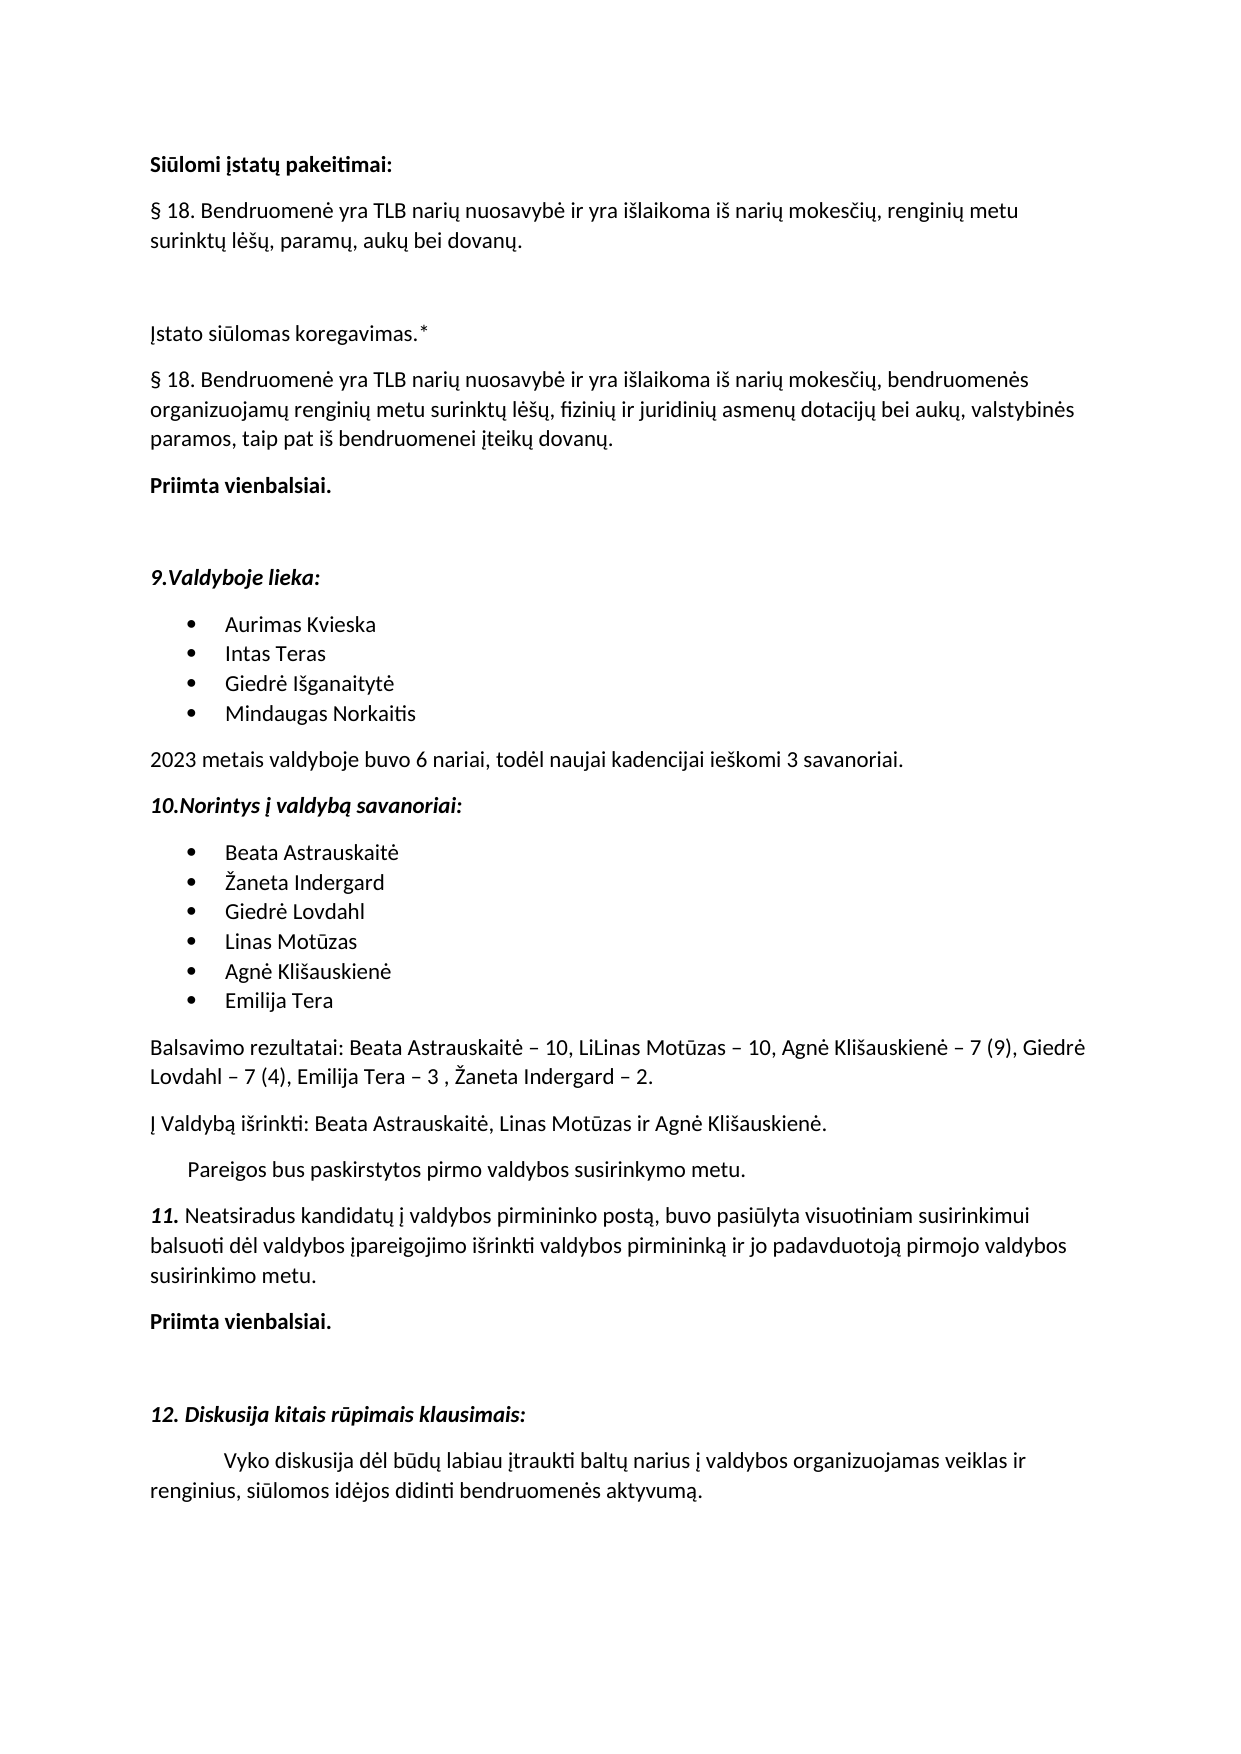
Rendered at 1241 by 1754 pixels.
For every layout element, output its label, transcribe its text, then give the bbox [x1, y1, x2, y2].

text Vyko diskusija dėl būdų labiau įtraukti baltų narius į valdybos organizuojamas veiklas ir renginius, siūlomos idėjos didinti bendruomenės aktyvumą. [150, 1446, 1090, 1504]
text Siūlomi įstatų pakeitimai: [150, 150, 1090, 178]
list Žaneta Indergard [187, 868, 1090, 896]
text 9.Valdyboje lieka: [150, 563, 1090, 592]
list Giedrė Išganaitytė [187, 669, 1090, 697]
text Įstato siūlomas koregavimas.* [150, 319, 1090, 347]
text Priimta vienbalsiai. [150, 471, 1090, 499]
list Linas Motūzas [187, 927, 1090, 955]
list Beata Astrauskaitė [187, 838, 1090, 866]
text § 18. Bendruomenė yra TLB narių nuosavybė ir yra išlaikoma iš narių mokesčių, renginių metu surinktų lėšų, paramų, aukų bei dovanų. [150, 196, 1090, 254]
text Priimta vienbalsiai. [150, 1307, 1090, 1335]
text 2023 metais valdyboje buvo 6 nariai, todėl naujai kadencijai ieškomi 3 savanoriai. [150, 745, 1090, 773]
list Intas Teras [187, 639, 1090, 668]
list Aurimas Kvieska [187, 610, 1090, 638]
text 11. Neatsiradus kandidatų į valdybos pirmininko postą, buvo pasiūlyta visuotiniam susirinkimui balsuoti dėl valdybos įpareigojimo išrinkti valdybos pirmininką ir jo padavduotoją pirmojo valdybos susirinkimo metu. [150, 1202, 1090, 1289]
text Pareigos bus paskirstytos pirmo valdybos susirinkymo metu. [150, 1155, 1090, 1183]
list Giedrė Lovdahl [187, 897, 1090, 925]
text 12. Diskusija kitais rūpimais klausimais: [150, 1400, 1090, 1428]
text Balsavimo rezultatai: Beata Astrauskaitė – 10, LiLinas Motūzas – 10, Agnė Klišauskienė – 7 (9), Giedrė Lovdahl – 7 (4), Emilija Tera – 3 , Žaneta Indergard – 2. [150, 1033, 1090, 1091]
text 10.Norintys į valdybą savanoriai: [150, 792, 1090, 820]
text § 18. Bendruomenė yra TLB narių nuosavybė ir yra išlaikoma iš narių mokesčių, bendruomenės organizuojamų renginių metu surinktų lėšų, fizinių ir juridinių asmenų dotacijų bei aukų, valstybinės paramos, taip pat iš bendruomenei įteikų dovanų. [150, 365, 1090, 452]
text Į Valdybą išrinkti: Beata Astrauskaitė, Linas Motūzas ir Agnė Klišauskienė. [150, 1109, 1090, 1137]
list Agnė Klišauskienė [187, 957, 1090, 985]
list Emilija Tera [187, 986, 1090, 1014]
list Mindaugas Norkaitis [187, 699, 1090, 727]
